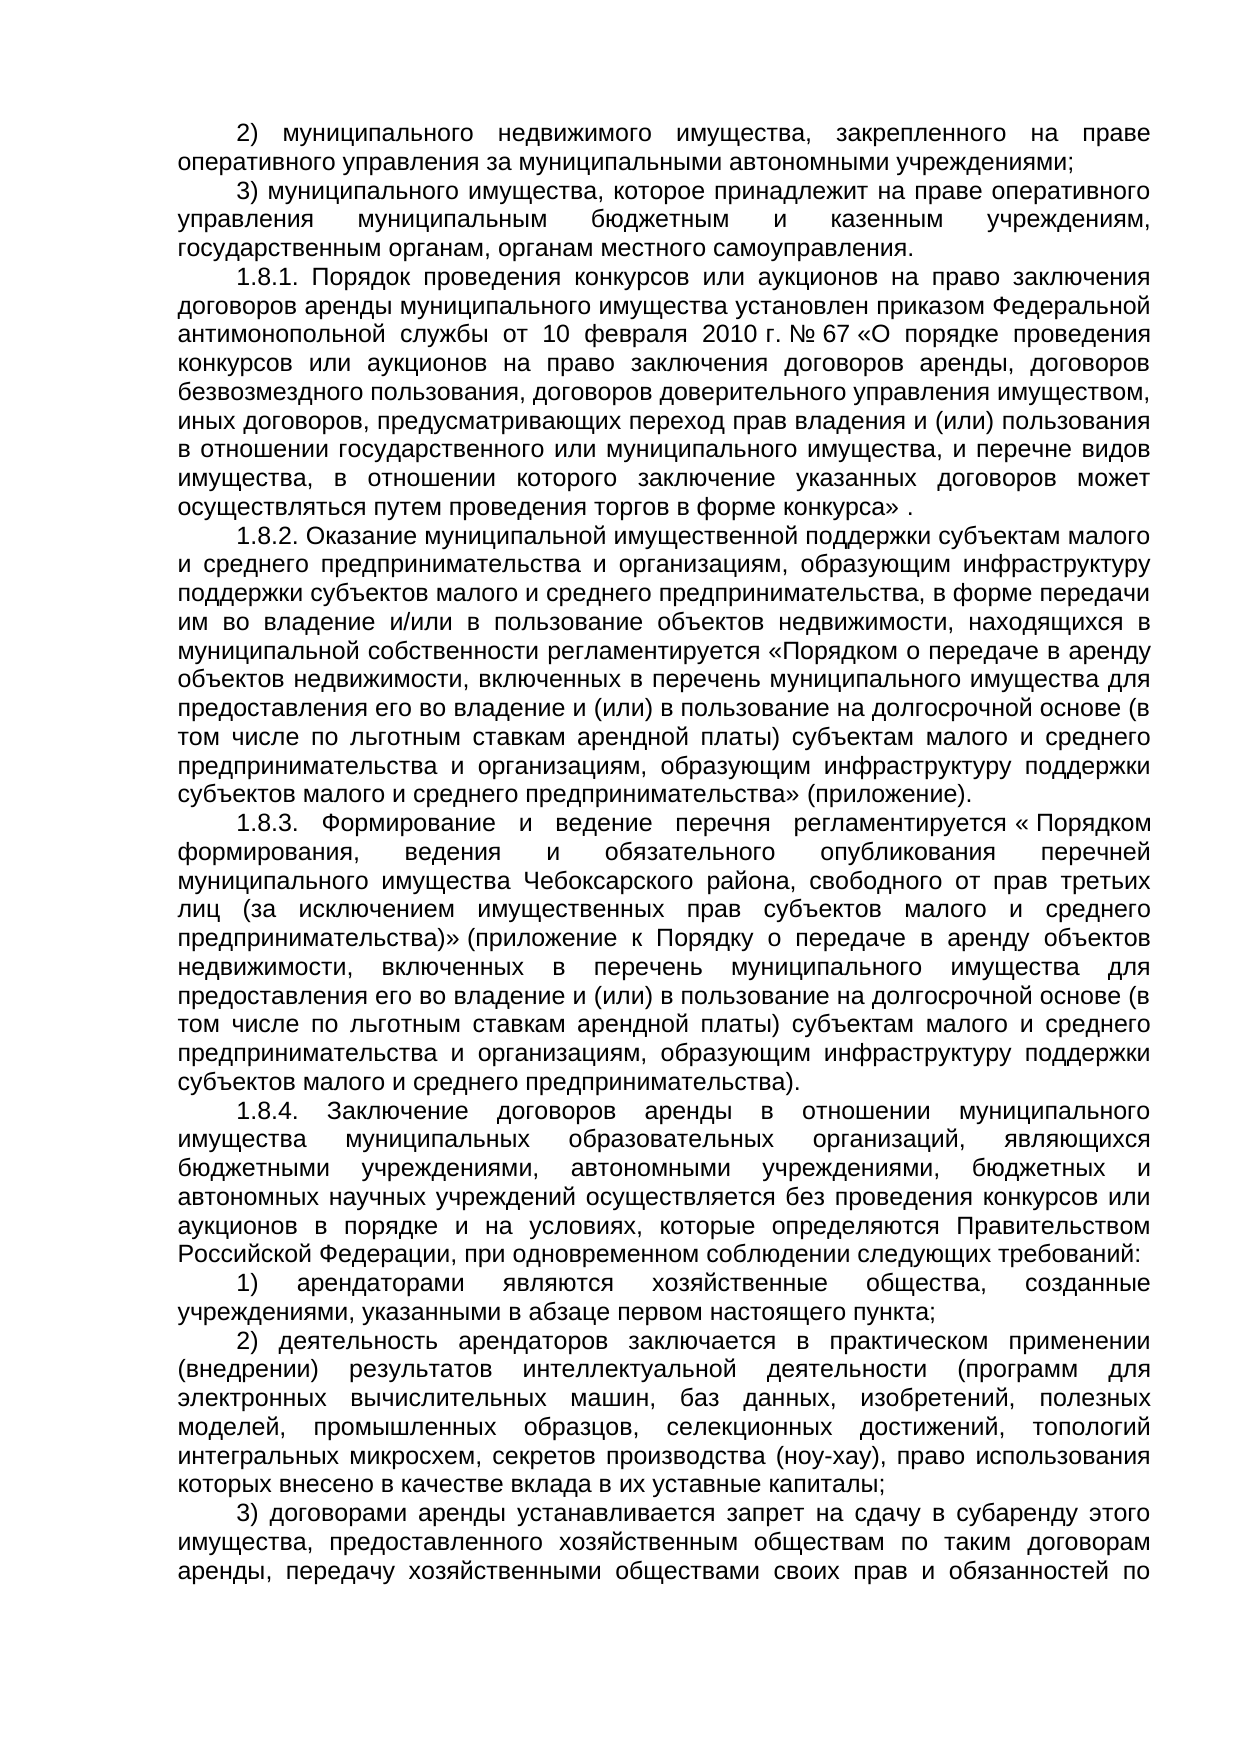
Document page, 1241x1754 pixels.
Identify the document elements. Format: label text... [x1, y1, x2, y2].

text 3) муниципального имущества, которое принадлежит на праве оперативного управления муниципальным бюджетным и казенным учреждениям, государственным органам, органам местного самоуправления. [177, 176, 1152, 262]
text 2) деятельность арендаторов заключается в практическом применении (внедрении) результатов интеллектуальной деятельности (программ для электронных вычислительных машин, баз данных, изобретений, полезных моделей, промышленных образцов, селекционных достижений, топологий интегральных микросхем, секретов производства (ноу-хау), право использования которых внесено в качестве вклада в их уставные капиталы; [177, 1326, 1152, 1498]
text 2) муниципального недвижимого имущества, закрепленного на праве оперативного управления за муниципальными автономными учреждениями; [177, 118, 1152, 176]
text 1.8.4. Заключение договоров аренды в отношении муниципального имущества муниципальных образовательных организаций, являющихся бюджетными учреждениями, автономными учреждениями, бюджетных и автономных научных учреждений осуществляется без проведения конкурсов или аукционов в порядке и на условиях, которые определяются Правительством Российской Федерации, при одновременном соблюдении следующих требований: [177, 1096, 1152, 1268]
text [177, 1498, 1152, 1584]
text 1.8.2. Оказание муниципальной имущественной поддержки субъектам малого и среднего предпринимательства и организациям, образующим инфраструктуру поддержки субъектов малого и среднего предпринимательства, в форме передачи им во владение и/или в пользование объектов недвижимости, находящихся в муниципальной собственности регламентируется «Порядком о передаче в аренду объектов недвижимости, включенных в перечень муниципального имущества для предоставления его во владение и (или) в пользование на долгосрочной основе (в том числе по льготным ставкам арендной платы) субъектам малого и среднего предпринимательства и организациям, образующим инфраструктуру поддержки субъектов малого и среднего предпринимательства» (приложение). [177, 521, 1152, 808]
text 1.8.3. Формирование и ведение перечня регламентируется « Порядком формирования, ведения и обязательного опубликования перечней муниципального имущества Чебоксарского района, свободного от прав третьих лиц (за исключением имущественных прав субъектов малого и среднего предпринимательства)» (приложение к Порядку о передаче в аренду объектов недвижимости, включенных в перечень муниципального имущества для предоставления его во владение и (или) в пользование на долгосрочной основе (в том числе по льготным ставкам арендной платы) субъектам малого и среднего предпринимательства и организациям, образующим инфраструктуру поддержки субъектов малого и среднего предпринимательства). [177, 808, 1152, 1096]
text 1.8.1. Порядок проведения конкурсов или аукционов на право заключения договоров аренды муниципального имущества установлен приказом Федеральной антимонопольной службы от 10 февраля 2010 г. № 67 «О порядке проведения конкурсов или аукционов на право заключения договоров аренды, договоров безвозмездного пользования, договоров доверительного управления имуществом, иных договоров, предусматривающих переход прав владения и (или) пользования в отношении государственного или муниципального имущества, и перечне видов имущества, в отношении которого заключение указанных договоров может осуществляться путем проведения торгов в форме конкурса» . [177, 262, 1152, 521]
text 1) арендаторами являются хозяйственные общества, созданные учреждениями, указанными в абзаце первом настоящего пункта; [177, 1268, 1152, 1326]
